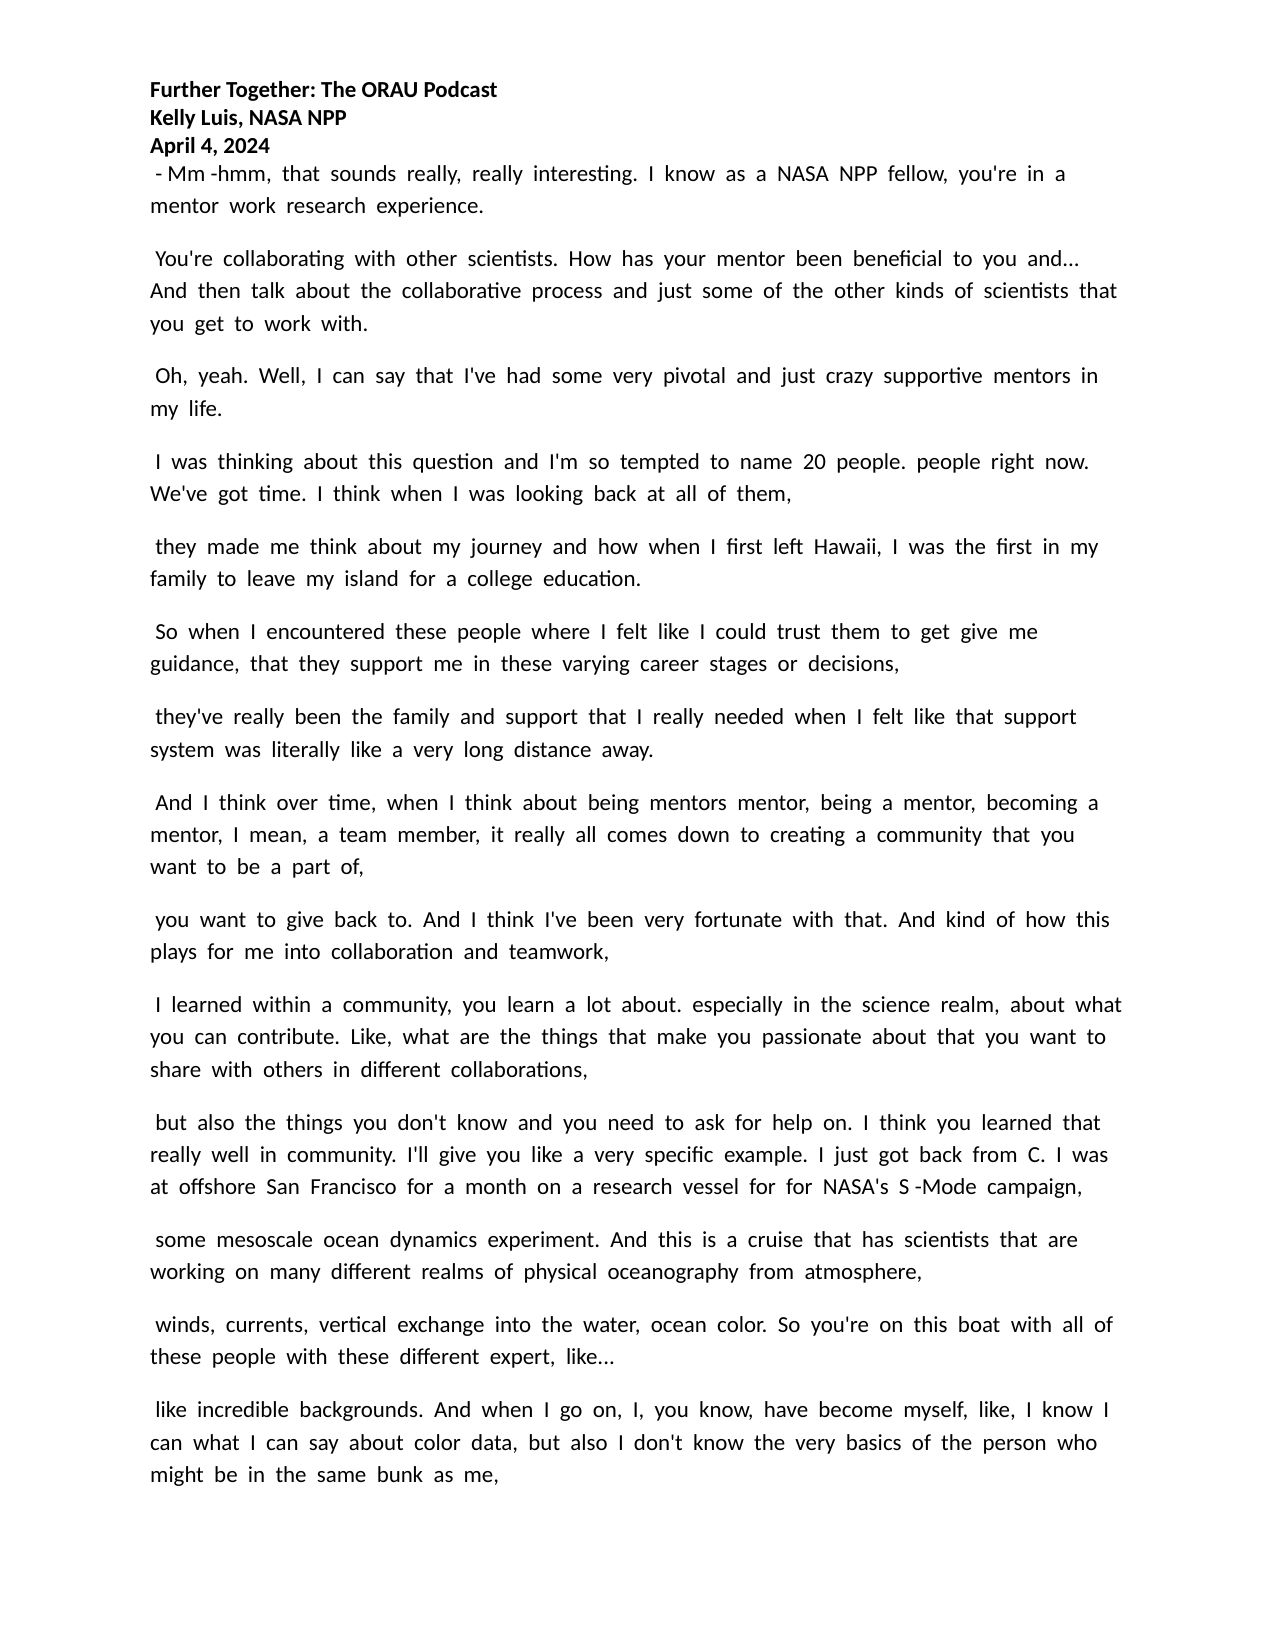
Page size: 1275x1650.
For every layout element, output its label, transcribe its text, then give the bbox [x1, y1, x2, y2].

text like incredible backgrounds. And when I go on, I, you know, have become myself, like, I know I can what I can say about color data, but also I don't know the very basics of the person who might be in the same bunk as me, [150, 1396, 1125, 1488]
text I was thinking about this question and I'm so tempted to name 20 people. people right now. We've got time. I think when I was looking back at all of them, [150, 447, 1125, 507]
text they've really been the family and support that I really needed when I felt like that support system was literally like a very long distance away. [150, 702, 1125, 763]
text they made me think about my journey and how when I first left Hawaii, I was the first in my family to leave my island for a college education. [150, 532, 1125, 592]
text I learned within a community, you learn a lot about. especially in the science realm, about what you can contribute. Like, what are the things that make you passionate about that you want to share with others in different collaborations, [150, 990, 1125, 1083]
text winds, currents, vertical exchange into the water, ocean color. So you're on this boat with all of these people with these different expert, like... [150, 1310, 1125, 1371]
text You're collaborating with other scientists. How has your mentor been beneficial to you and... And then talk about the collaborative process and just some of the other kinds of scientists that you get to work with. [150, 244, 1125, 337]
text you want to give back to. And I think I've been very fortunate with that. And kind of how this plays for me into collaboration and teamwork, [150, 905, 1125, 965]
text but also the things you don't know and you need to ask for help on. I think you learned that really well in community. I'll give you like a very specific example. I just got back from C. I was at offshore San Francisco for a month on a research vessel for for NASA's S -Mode campaign, [150, 1108, 1125, 1200]
text - Mm -hmm, that sounds really, really interesting. I know as a NASA NPP fellow, you're in a mentor work research experience. [150, 159, 1125, 219]
text Oh, yeah. Well, I can say that I've had some very pivotal and just crazy supportive mentors in my life. [150, 362, 1125, 422]
text So when I encountered these people where I felt like I could trust them to get give me guidance, that they support me in these varying career stages or decisions, [150, 617, 1125, 677]
text some mesoscale ocean dynamics experiment. And this is a cruise that has scientists that are working on many different realms of physical oceanography from atmosphere, [150, 1225, 1125, 1285]
text And I think over time, when I think about being mentors mentor, being a mentor, becoming a mentor, I mean, a team member, it really all comes down to creating a community that you want to be a part of, [150, 788, 1125, 880]
